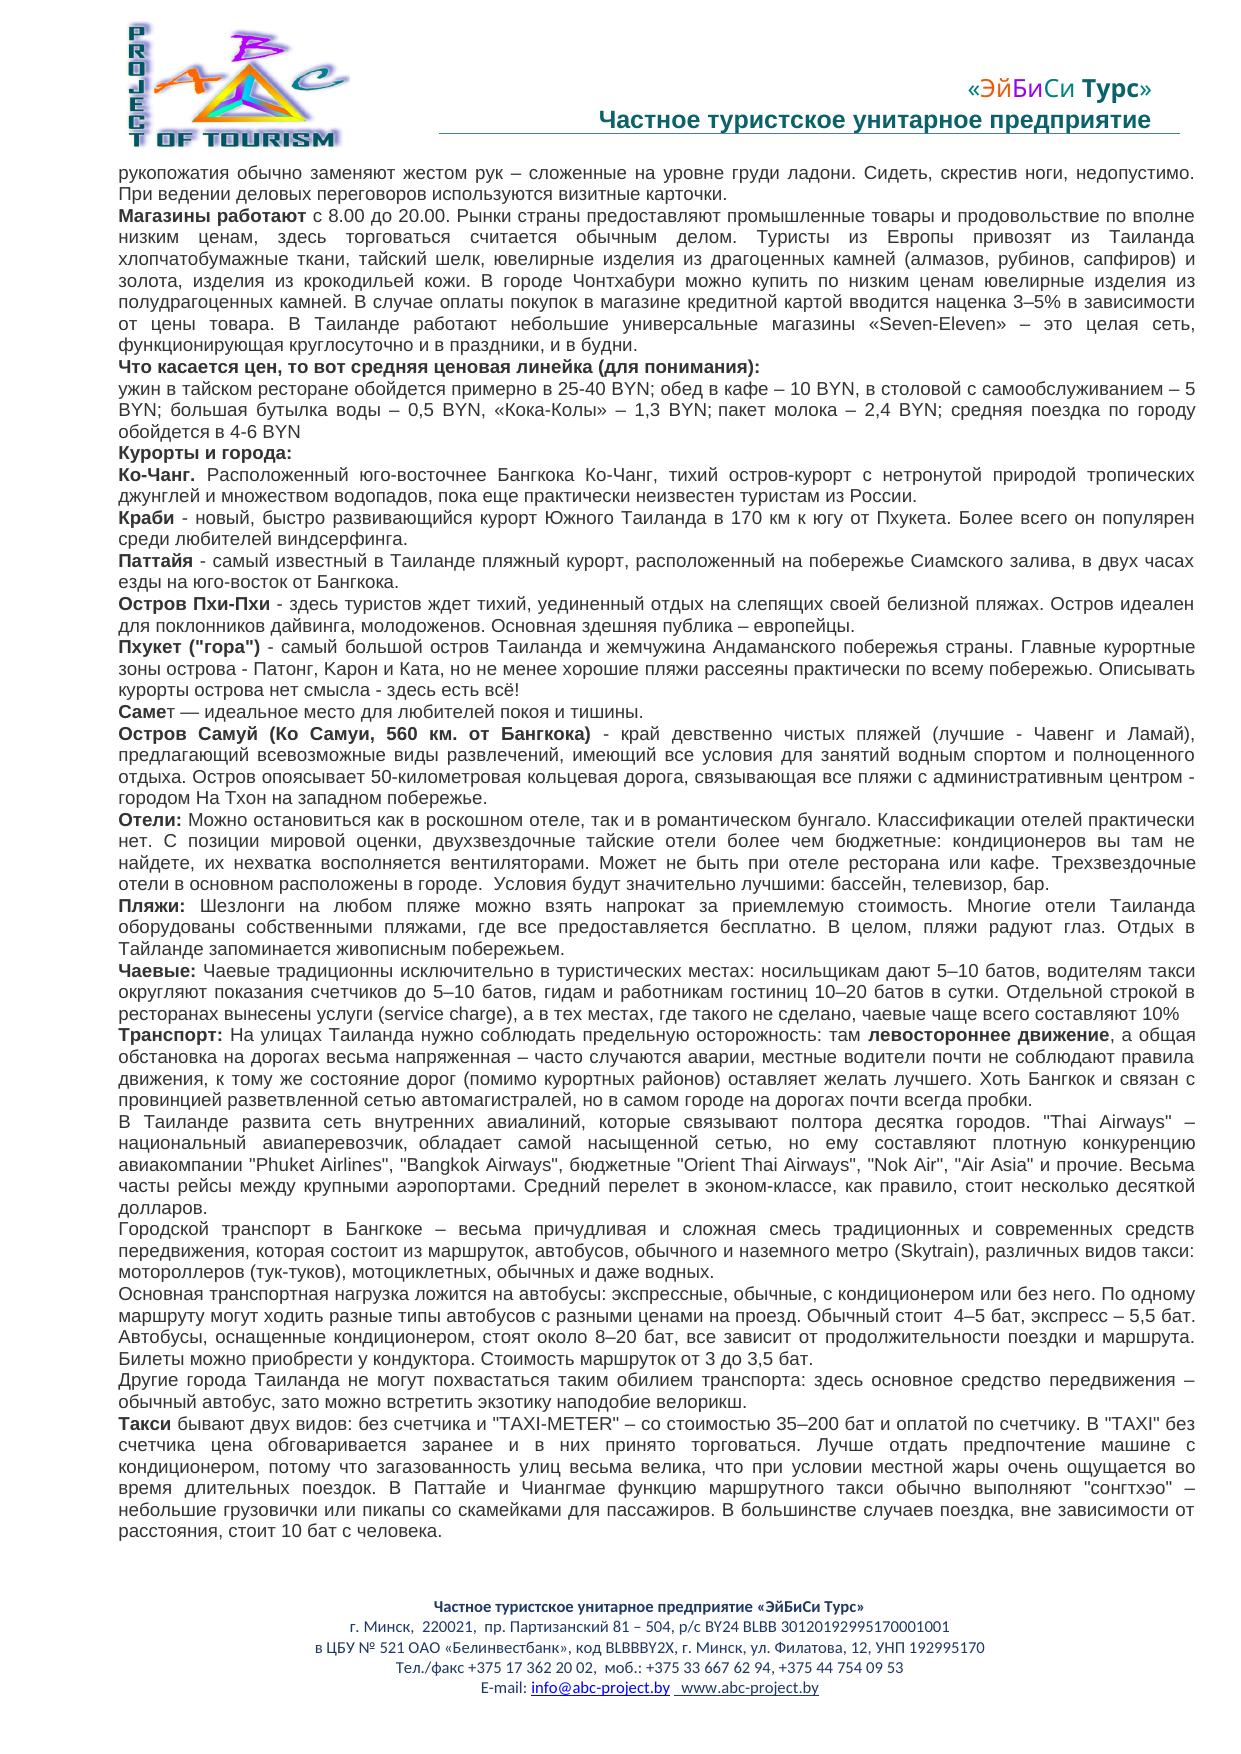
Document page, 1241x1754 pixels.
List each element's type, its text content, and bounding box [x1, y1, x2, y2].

text Краби - новый, быстро развивающийся курорт Южного Таиланда в 170 км к югу от Пхукета. Более всего он популярен среди любителей виндсерфинга. [118, 507, 1196, 550]
text Что касается цен, то вот средняя ценовая линейка (для понимания): [118, 356, 1196, 377]
text Чаевые: Чаевые традиционны исключительно в туристических местах: носильщикам дают 5–10 батов, водителям такси округляют показания счетчиков до 5–10 батов, гидам и работникам гостиниц 10–20 батов в сутки. Отдельной строкой в ресторанах вынесены услуги (service charge), а в тех местах, где такого не сделано, чаевые чаще всего составляют 10% [118, 959, 1196, 1024]
picture [121, 21, 350, 150]
text Ко-Чанг. Расположенный юго-восточнее Бангкока Ко-Чанг, тихий остров-курорт с нетронутой природой тропических джунглей и множеством водопадов, пока еще практически неизвестен туристам из России. [118, 463, 1196, 507]
text Магазины работают с 8.00 до 20.00. Рынки страны предоставляют промышленные товары и продовольствие по вполне низким ценам, здесь торговаться считается обычным делом. Туристы из Европы привозят из Таиланда хлопчатобумажные ткани, тайский шелк, ювелирные изделия из драгоценных камней (алмазов, рубинов, сапфиров) и золота, изделия из крокодильей кожи. В городе Чонтхабури можно купить по низким ценам ювелирные изделия из полудрагоценных камней. В случае оплаты покупок в магазине кредитной картой вводится наценка 3–5% в зависимости от цены товара. В Таиланде работают небольшие универсальные магазины «Seven-Eleven» – это целая сеть, функционирующая круглосуточно и в праздники, и в будни. [118, 205, 1196, 356]
text Такси бывают двух видов: без счетчика и "TAXI-METER" – со стоимостью 35–200 бат и оплатой по счетчику. В "TAXI" без счетчика цена обговаривается заранее и в них принято торговаться. Лучше отдать предпочтение машине с кондиционером, потому что загазованность улиц весьма велика, что при условии местной жары очень ощущается во время длительных поездок. В Паттайе и Чиангмае функцию маршрутного такси обычно выполняют "сонгтхэо" – небольшие грузовички или пикапы со скамейками для пассажиров. В большинстве случаев поездка, вне зависимости от расстояния, стоит 10 бат с человека. [118, 1412, 1196, 1542]
text Городской транспорт в Бангкоке – весьма причудливая и сложная смесь традиционных и современных средств передвижения, которая состоит из маршруток, автобусов, обычного и наземного метро (Skytrain), различных видов такси: мотороллеров (тук-туков), мотоциклетных, обычных и даже водных. [118, 1218, 1196, 1283]
text Транспорт: На улицах Таиланда нужно соблюдать предельную осторожность: там левостороннее движение, а общая обстановка на дорогах весьма напряженная – часто случаются аварии, местные водители почти не соблюдают правила движения, к тому же состояние дорог (помимо курортных районов) оставляет желать лучшего. Хоть Бангкок и связан с провинцией разветвленной сетью автомагистралей, но в самом городе на дорогах почти всегда пробки. [118, 1024, 1196, 1110]
text В Таиланде развита сеть внутренних авиалиний, которые связывают полтора десятка городов. "Thai Airways" – национальный авиаперевозчик, обладает самой насыщенной сетью, но ему составляют плотную конкуренцию авиакомпании "Phuket Airlines", "Bangkok Airways", бюджетные "Orient Thai Airways", "Nok Air", "Air Asia" и прочие. Весьма часты рейсы между крупными аэропортами. Средний перелет в эконом-классе, как правило, стоит несколько десяткой долларов. [118, 1110, 1196, 1218]
text Пхукет ("гора") - самый большой остров Таиланда и жемчужина Андаманского побережья страны. Главные курортные зоны острова - Патонг, Kaрон и Ката, но не менее хорошие пляжи рассеяны практически по всему побережью. Описывать курорты острова нет смысла - здесь есть всё! [118, 636, 1196, 701]
text Паттайя - самый известный в Таиланде пляжный курорт, расположенный на побережье Сиамского залива, в двух часах езды на юго-восток от Бангкока. [118, 550, 1196, 593]
text Основная транспортная нагрузка ложится на автобусы: экспрессные, обычные, с кондиционером или без него. По одному маршруту могут ходить разные типы автобусов с разными ценами на проезд. Обычный стоит 4–5 бат, экспресс – 5,5 бат. Автобусы, оснащенные кондиционером, стоят около 8–20 бат, все зависит от продолжительности поездки и маршрута. Билеты можно приобрести у кондуктора. Стоимость маршруток от 3 до 3,5 бат. [118, 1283, 1196, 1369]
text Остров Самуй (Ко Самуи, 560 км. от Бангкока) - край девственно чистых пляжей (лучшие - Чавенг и Ламай), предлагающий всевозможные виды развлечений, имеющий все условия для занятий водным спортом и полноценного отдыха. Остров опоясывает 50-километровая кольцевая дорога, связывающая все пляжи с административным центром - городом На Тхон на западном побережье. [118, 722, 1196, 808]
text ужин в тайском ресторане обойдется примерно в 25-40 BYN; обед в кафе – 10 BYN, в столовой с самообслуживанием – 5 BYN; большая бутылка воды – 0,5 BYN, «Кока-Колы» – 1,3 BYN; пакет молока – 2,4 BYN; средняя поездка по городу обойдется в 4-6 BYN [118, 377, 1196, 442]
text Самет — идеальное место для любителей покоя и тишины. [118, 701, 1196, 722]
text Курорты и города: [118, 442, 1196, 463]
text Другие города Таиланда не могут похвастаться таким обилием транспорта: здесь основное средство передвижения – обычный автобус, зато можно встретить экзотику наподобие велорикш. [118, 1369, 1196, 1412]
text Пляжи: Шезлонги на любом пляже можно взять напрокат за приемлемую стоимость. Многие отели Таиланда оборудованы собственными пляжами, где все предоставляется бесплатно. В целом, пляжи радуют глаз. Отдых в Тайланде запоминается живописным побережьем. [118, 895, 1196, 959]
text Отели: Можно остановиться как в роскошном отеле, так и в романтическом бунгало. Классификации отелей практически нет. С позиции мировой оценки, двухзвездочные тайские отели более чем бюджетные: кондиционеров вы там не найдете, их нехватка восполняется вентиляторами. Может не быть при отеле ресторана или кафе. Трехзвездочные отели в основном расположены в городе. Условия будут значительно лучшими: бассейн, телевизор, бар. [118, 808, 1196, 895]
text Остров Пхи-Пхи - здесь туристов ждет тихий, уединенный отдых на слепящих своей белизной пляжах. Остров идеален для поклонников дайвинга, молодоженов. Основная здешняя публика – европейцы. [118, 593, 1196, 636]
